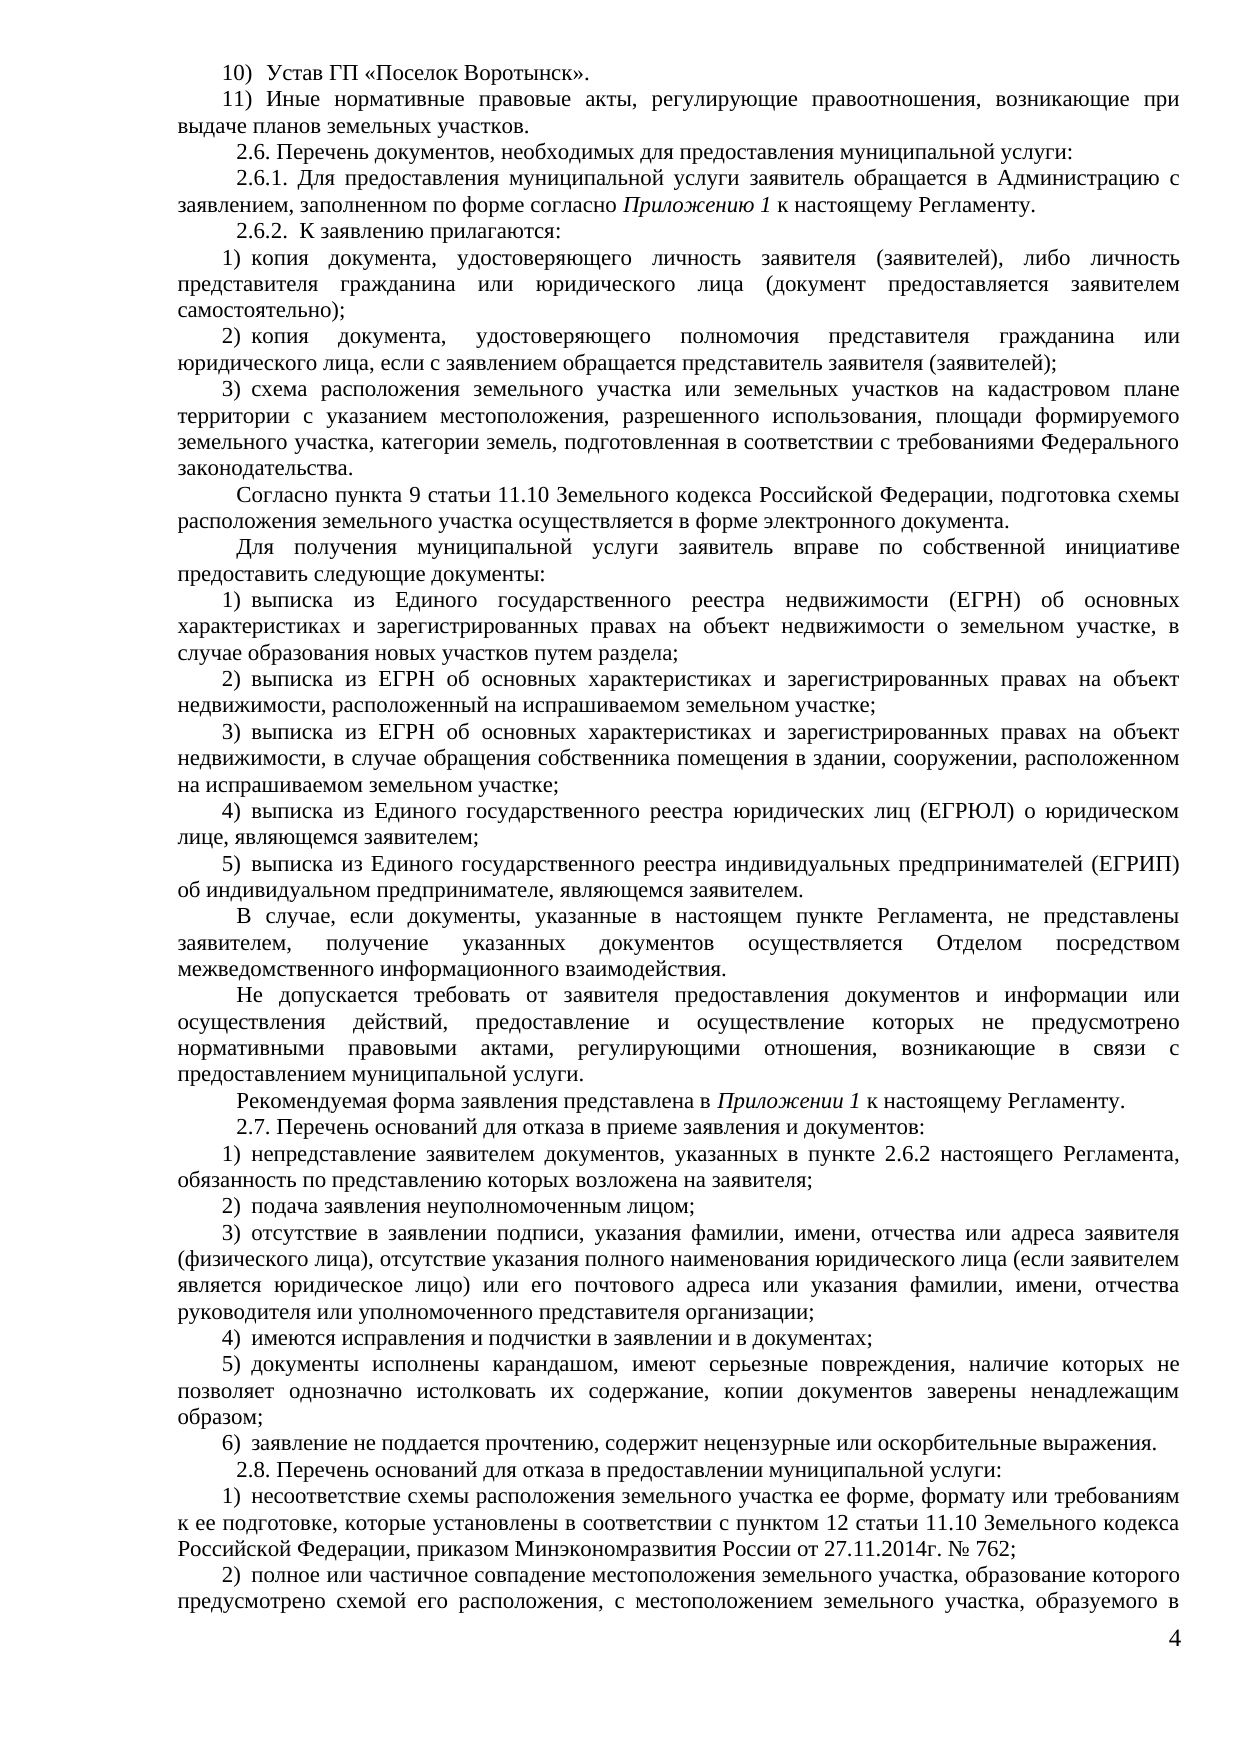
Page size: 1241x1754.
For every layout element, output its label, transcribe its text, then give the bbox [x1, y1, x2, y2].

list Устав ГП «Поселок Воротынск». [177, 59, 1181, 85]
text 2.6.2. К заявлению прилагаются: [177, 217, 1181, 243]
list выписка из ЕГРН об основных характеристиках и зарегистрированных правах на объект недвижимости, расположенный на испрашиваемом земельном участке; [177, 665, 1181, 718]
list схема расположения земельного участка или земельных участков на кадастровом плане территории с указанием местоположения, разрешенного использования, площади формируемого земельного участка, категории земель, подготовленная в соответствии с требованиями Федерального законодательства. [177, 375, 1181, 481]
text 2.6. Перечень документов, необходимых для предоставления муниципальной услуги: [177, 138, 1181, 164]
list Иные нормативные правовые акты, регулирующие правоотношения, возникающие при выдаче планов земельных участков. [177, 85, 1181, 138]
text В случае, если документы, указанные в настоящем пункте Регламента, не представлены заявителем, получение указанных документов осуществляется Отделом посредством межведомственного информационного взаимодействия. [177, 902, 1181, 981]
text 2.7. Перечень оснований для отказа в приеме заявления и документов: [177, 1113, 1181, 1139]
text Для получения муниципальной услуги заявитель вправе по собственной инициативе предоставить следующие документы: [177, 533, 1181, 586]
text 2.6.1. Для предоставления муниципальной услуги заявитель обращается в Администрацию с заявлением, заполненном по форме согласно Приложению 1 к настоящему Регламенту. [177, 164, 1181, 217]
text Рекомендуемая форма заявления представлена в Приложении 1 к настоящему Регламенту. [177, 1087, 1181, 1113]
list выписка из Единого государственного реестра индивидуальных предпринимателей (ЕГРИП) об индивидуальном предпринимателе, являющемся заявителем. [177, 850, 1181, 902]
list выписка из Единого государственного реестра юридических лиц (ЕГРЮЛ) о юридическом лице, являющемся заявителем; [177, 797, 1181, 850]
text Не допускается требовать от заявителя предоставления документов и информации или осуществления действий, предоставление и осуществление которых не предусмотрено нормативными правовыми актами, регулирующими отношения, возникающие в связи с предоставлением муниципальной услуги. [177, 981, 1181, 1087]
text 2.8. Перечень оснований для отказа в предоставлении муниципальной услуги: [177, 1456, 1181, 1482]
list выписка из ЕГРН об основных характеристиках и зарегистрированных правах на объект недвижимости, в случае обращения собственника помещения в здании, сооружении, расположенном на испрашиваемом земельном участке; [177, 718, 1181, 797]
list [177, 1561, 1181, 1614]
list заявление не поддается прочтению, содержит нецензурные или оскорбительные выражения. [177, 1429, 1181, 1456]
list подача заявления неуполномоченным лицом; [177, 1192, 1181, 1219]
list несоответствие схемы расположения земельного участка ее форме, формату или требованиям к ее подготовке, которые установлены в соответствии с пунктом 12 статьи 11.10 Земельного кодекса Российской Федерации, приказом Минэкономразвития России от 27.11.2014г. № 762; [177, 1482, 1181, 1561]
list имеются исправления и подчистки в заявлении и в документах; [177, 1324, 1181, 1350]
list копия документа, удостоверяющего полномочия представителя гражданина или юридического лица, если с заявлением обращается представитель заявителя (заявителей); [177, 323, 1181, 375]
list непредставление заявителем документов, указанных в пункте 2.6.2 настоящего Регламента, обязанность по представлению которых возложена на заявителя; [177, 1139, 1181, 1192]
list отсутствие в заявлении подписи, указания фамилии, имени, отчества или адреса заявителя (физического лица), отсутствие указания полного наименования юридического лица (если заявителем является юридическое лицо) или его почтового адреса или указания фамилии, имени, отчества руководителя или уполномоченного представителя организации; [177, 1219, 1181, 1324]
list копия документа, удостоверяющего личность заявителя (заявителей), либо личность представителя гражданина или юридического лица (документ предоставляется заявителем самостоятельно); [177, 243, 1181, 323]
list документы исполнены карандашом, имеют серьезные повреждения, наличие которых не позволяет однозначно истолковать их содержание, копии документов заверены ненадлежащим образом; [177, 1350, 1181, 1429]
list выписка из Единого государственного реестра недвижимости (ЕГРН) об основных характеристиках и зарегистрированных правах на объект недвижимости о земельном участке, в случае образования новых участков путем раздела; [177, 586, 1181, 665]
text Согласно пункта 9 статьи 11.10 Земельного кодекса Российской Федерации, подготовка схемы расположения земельного участка осуществляется в форме электронного документа. [177, 481, 1181, 533]
